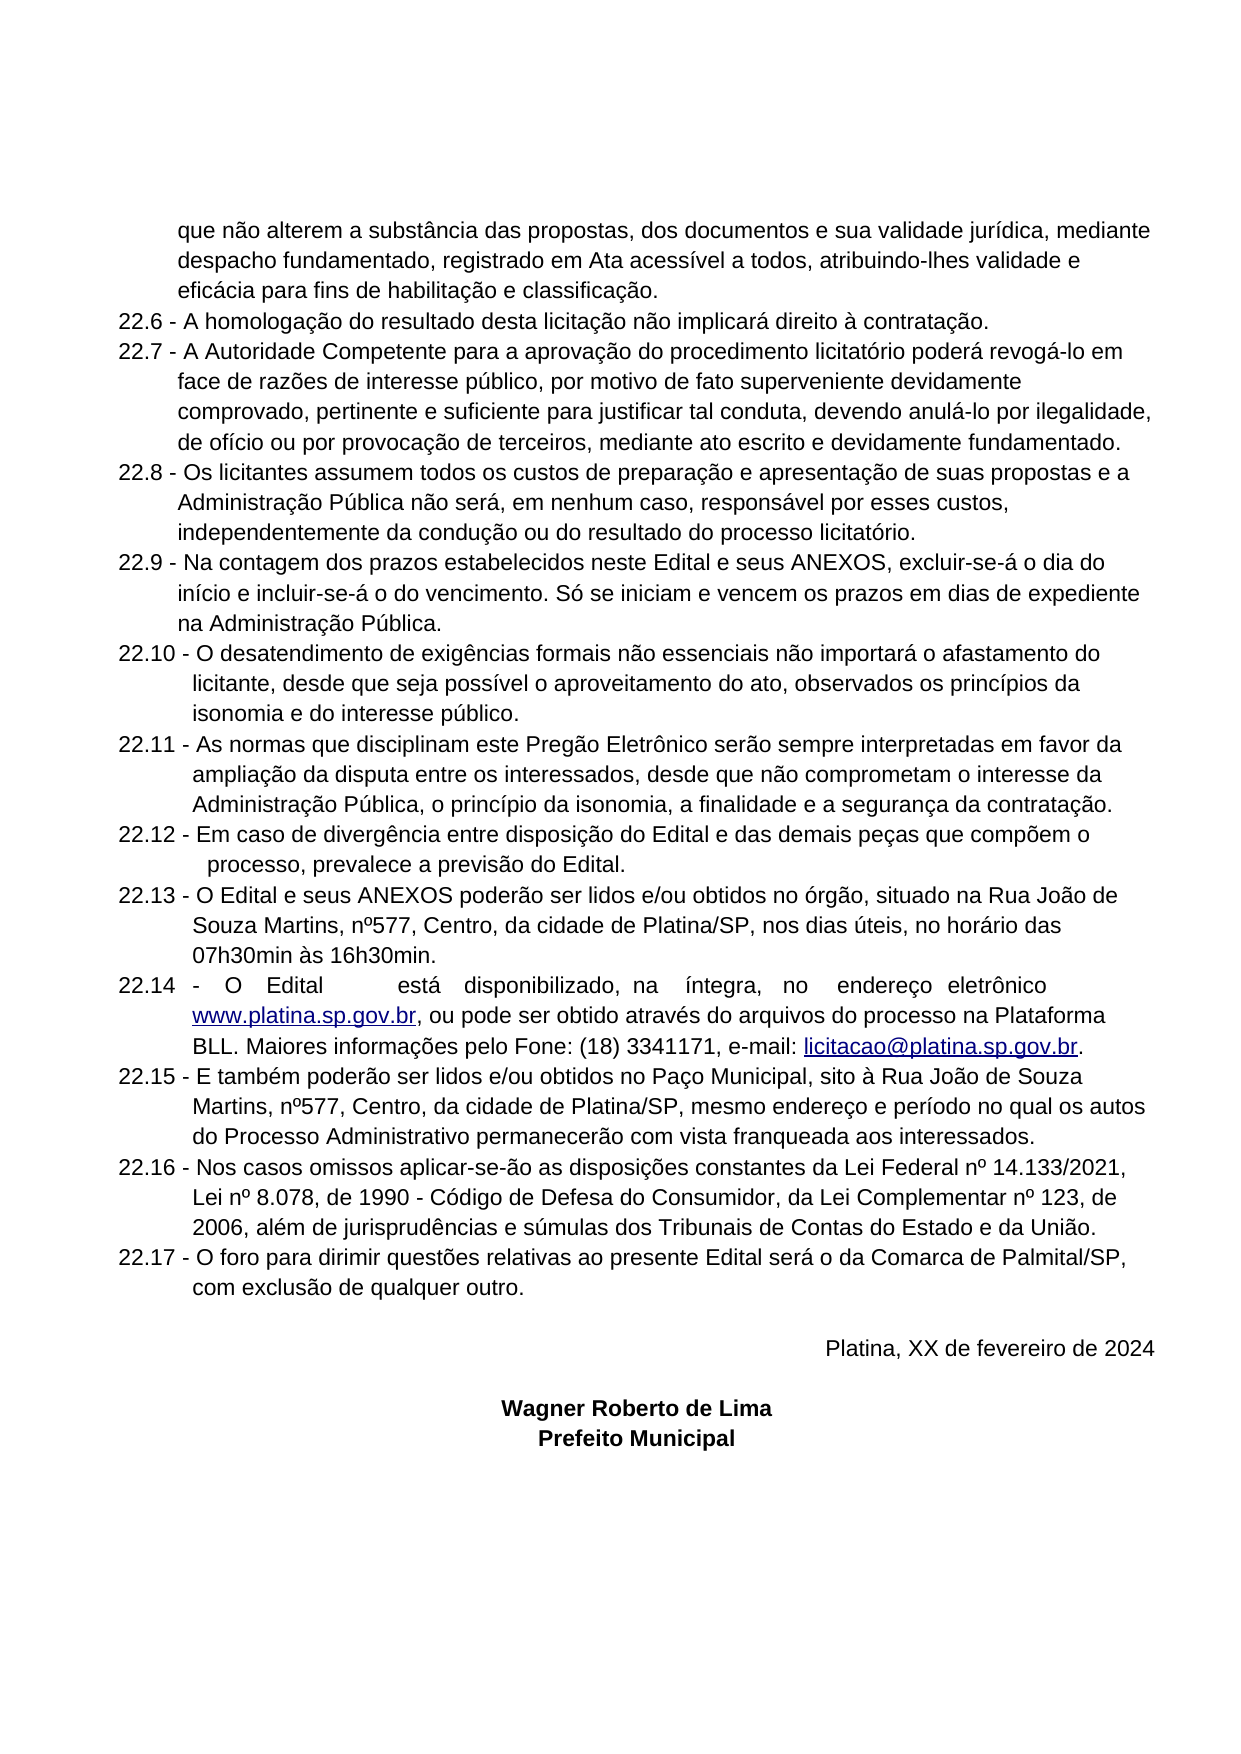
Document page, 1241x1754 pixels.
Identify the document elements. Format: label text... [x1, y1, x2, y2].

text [118, 217, 1155, 304]
text Prefeito Municipal [118, 1425, 1155, 1452]
text Wagner Roberto de Lima [118, 1395, 1155, 1422]
text 22.13 - O Edital e seus ANEXOS poderão ser lidos e/ou obtidos no órgão, situado na Rua João de Souza Martins, nº577, Centro, da cidade de Platina/SP, nos dias úteis, no horário das 07h30min às 16h30min. [118, 882, 1155, 968]
text 22.6 - A homologação do resultado desta licitação não implicará direito à contratação. [118, 308, 1155, 334]
text 22.15 - E também poderão ser lidos e/ou obtidos no Paço Municipal, sito à Rua João de Souza Martins, nº577, Centro, da cidade de Platina/SP, mesmo endereço e período no qual os autos do Processo Administrativo permanecerão com vista franqueada aos interessados. [118, 1063, 1155, 1150]
text 22.9 - Na contagem dos prazos estabelecidos neste Edital e seus ANEXOS, excluir-se-á o dia do início e incluir-se-á o do vencimento. Só se iniciam e vencem os prazos em dias de expediente na Administração Pública. [118, 549, 1155, 636]
text 22.17 - O foro para dirimir questões relativas ao presente Edital será o da Comarca de Palmital/SP, com exclusão de qualquer outro. [118, 1244, 1155, 1301]
text 22.14 - O Edital está disponibilizado, na íntegra, no endereço eletrônico www.platina.sp.gov.br, ou pode ser obtido através do arquivos do processo na Plataforma BLL. Maiores informações pelo Fone: (18) 3341171, e-mail: licitacao@platina.sp.gov.br. [118, 972, 1155, 1059]
text 22.16 - Nos casos omissos aplicar-se-ão as disposições constantes da Lei Federal nº 14.133/2021, Lei nº 8.078, de 1990 - Código de Defesa do Consumidor, da Lei Complementar nº 123, de 2006, além de jurisprudências e súmulas dos Tribunais de Contas do Estado e da União. [118, 1153, 1155, 1240]
text 22.10 - O desatendimento de exigências formais não essenciais não importará o afastamento do licitante, desde que seja possível o aproveitamento do ato, observados os princípios da isonomia e do interesse público. [118, 640, 1155, 727]
text 22.12 - Em caso de divergência entre disposição do Edital e das demais peças que compõem o processo, prevalece a previsão do Edital. [118, 821, 1155, 878]
text Platina, XX de fevereiro de 2024 [149, 1335, 1155, 1361]
text 22.11 - As normas que disciplinam este Pregão Eletrônico serão sempre interpretadas em favor da ampliação da disputa entre os interessados, desde que não comprometam o interesse da Administração Pública, o princípio da isonomia, a finalidade e a segurança da contratação. [118, 731, 1155, 817]
text 22.7 - A Autoridade Competente para a aprovação do procedimento licitatório poderá revogá-lo em face de razões de interesse público, por motivo de fato superveniente devidamente comprovado, pertinente e suficiente para justificar tal conduta, devendo anulá-lo por ilegalidade, de ofício ou por provocação de terceiros, mediante ato escrito e devidamente fundamentado. [118, 338, 1155, 455]
text 22.8 - Os licitantes assumem todos os custos de preparação e apresentação de suas propostas e a Administração Pública não será, em nenhum caso, responsável por esses custos, independentemente da condução ou do resultado do processo licitatório. [118, 459, 1155, 546]
